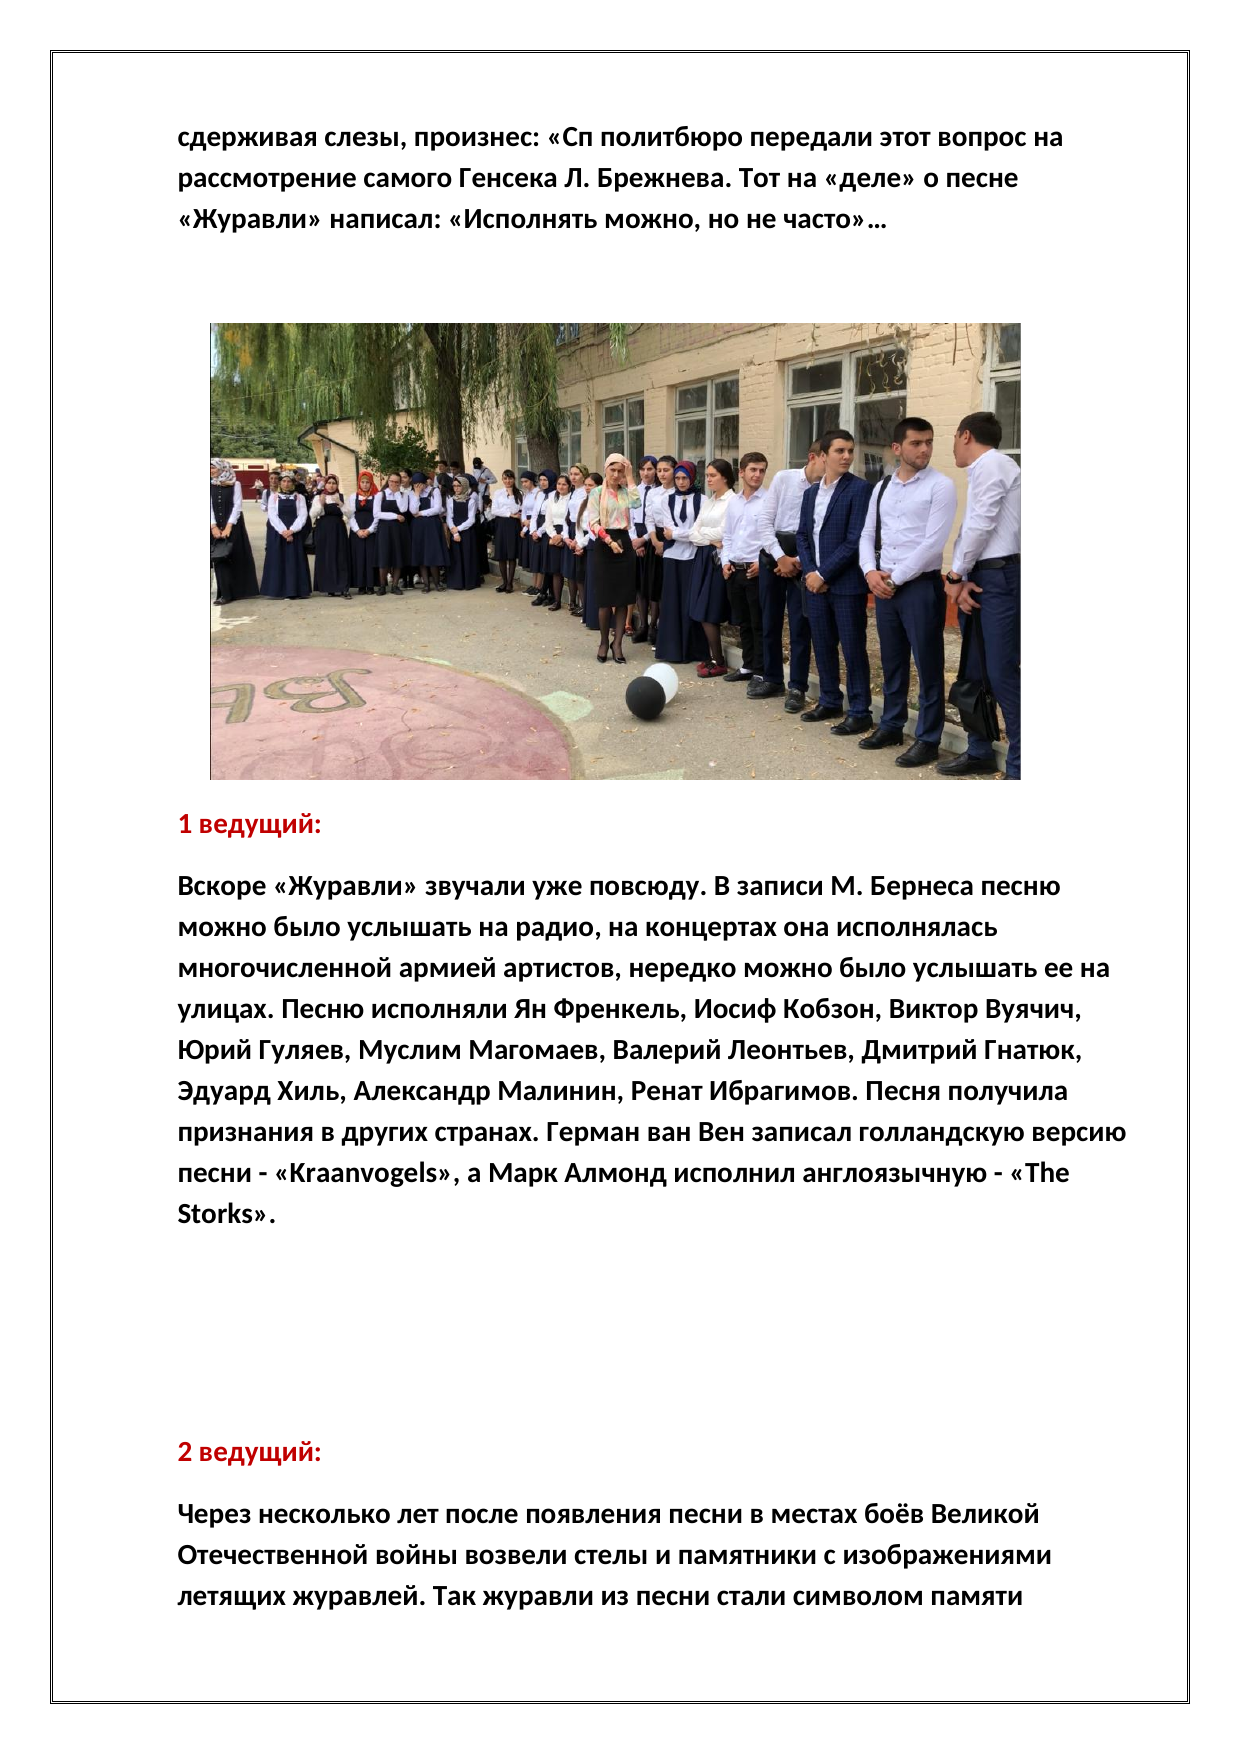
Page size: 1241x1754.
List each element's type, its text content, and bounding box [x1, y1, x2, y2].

picture [210, 323, 1021, 780]
text Вскоре «Журавли» звучали уже повсюду. В записи М. Бернеса песню можно было услышать на радио, на концертах она исполнялась многочисленной армией артистов, нередко можно было услышать ее на улицах. Песню исполняли Ян Френкель, Иосиф Кобзон, Виктор Вуячич, Юрий Гуляев, Муслим Магомаев, Валерий Леонтьев, Дмитрий Гнатюк, Эдуард Хиль, Александр Малинин, Ренат Ибрагимов. Песня получила признания в других странах. Герман ван Вен записал голландскую версию песни - «Kraanvogels», а Марк Алмонд исполнил англоязычную - «The Storks». [177, 867, 1152, 1230]
text 1 ведущий: [177, 806, 1152, 841]
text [177, 118, 1152, 236]
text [177, 1495, 1152, 1612]
text 2 ведущий: [177, 1433, 1152, 1469]
